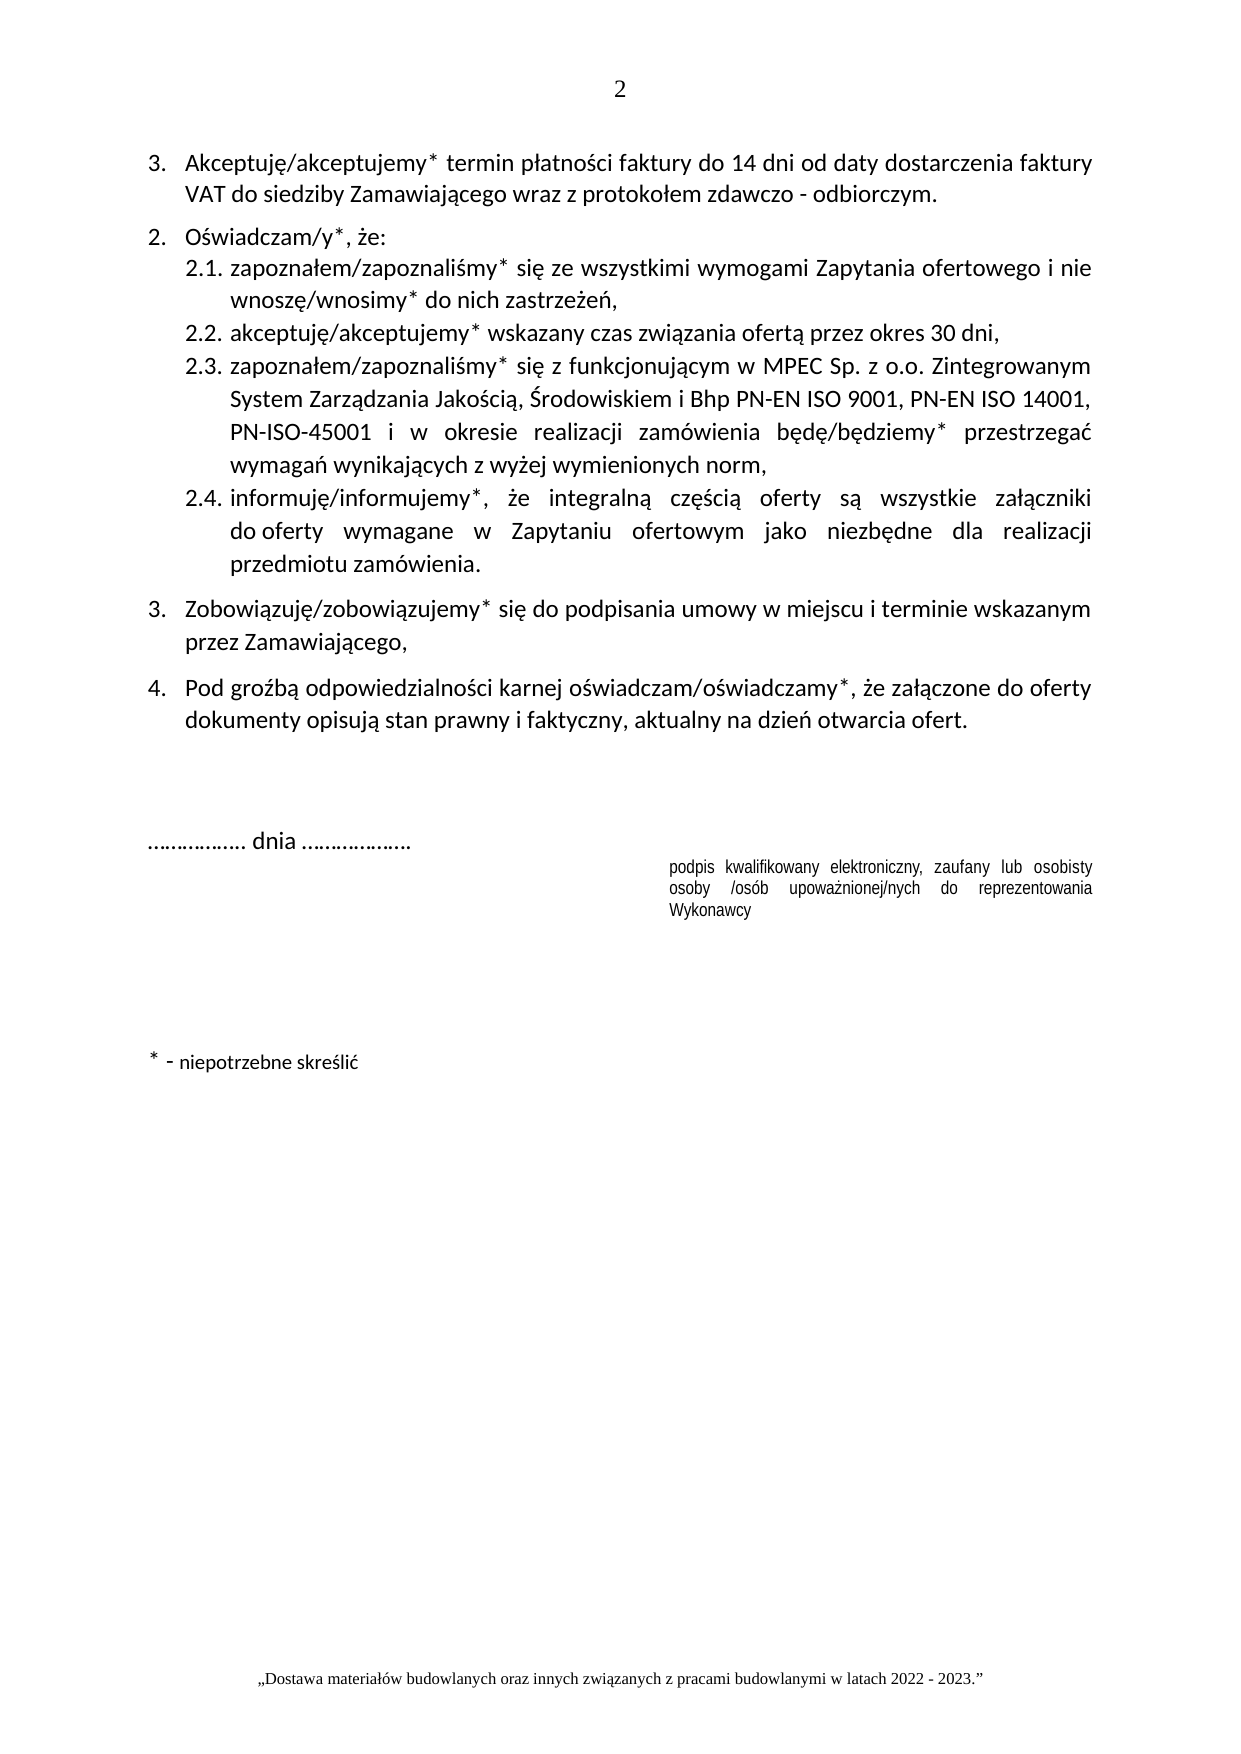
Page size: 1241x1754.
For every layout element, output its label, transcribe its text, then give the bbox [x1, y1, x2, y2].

list zapoznałem/zapoznaliśmy* się z funkcjonującym w MPEC Sp. z o.o. Zintegrowanym System Zarządzania Jakością, Środowiskiem i Bhp PN-EN ISO 9001, PN-EN ISO 14001, PN-ISO-45001 i w okresie realizacji zamówienia będę/będziemy* przestrzegać wymagań wynikających z wyżej wymienionych norm, [185, 350, 1093, 480]
text * - niepotrzebne skreślić [148, 1045, 1093, 1076]
list informuję/informujemy*, że integralną częścią oferty są wszystkie załączniki do oferty wymagane w Zapytaniu ofertowym jako niezbędne dla realizacji przedmiotu zamówienia. [185, 482, 1093, 578]
list akceptuję/akceptujemy* wskazany czas związania ofertą przez okres 30 dni, [185, 317, 1093, 348]
text podpis kwalifikowany elektroniczny, zaufany lub osobisty osoby /osób upoważnionej/nych do reprezentowania Wykonawcy [669, 856, 1093, 920]
list zapoznałem/zapoznaliśmy* się ze wszystkimi wymogami Zapytania ofertowego i nie wnoszę/wnosimy* do nich zastrzeżeń, [185, 252, 1093, 315]
list Pod groźbą odpowiedzialności karnej oświadczam/oświadczamy*, że załączone do oferty dokumenty opisują stan prawny i faktyczny, aktualny na dzień otwarcia ofert. [148, 672, 1093, 735]
list Akceptuję/akceptujemy* termin płatności faktury do 14 dni od daty dostarczenia faktury VAT do siedziby Zamawiającego wraz z protokołem zdawczo - odbiorczym. [148, 148, 1093, 209]
text …………….. dnia ………………. [148, 825, 1093, 856]
list Zobowiązuję/zobowiązujemy* się do podpisania umowy w miejscu i terminie wskazanym przez Zamawiającego, [148, 593, 1093, 657]
list Oświadczam/y*, że: [148, 221, 1093, 252]
